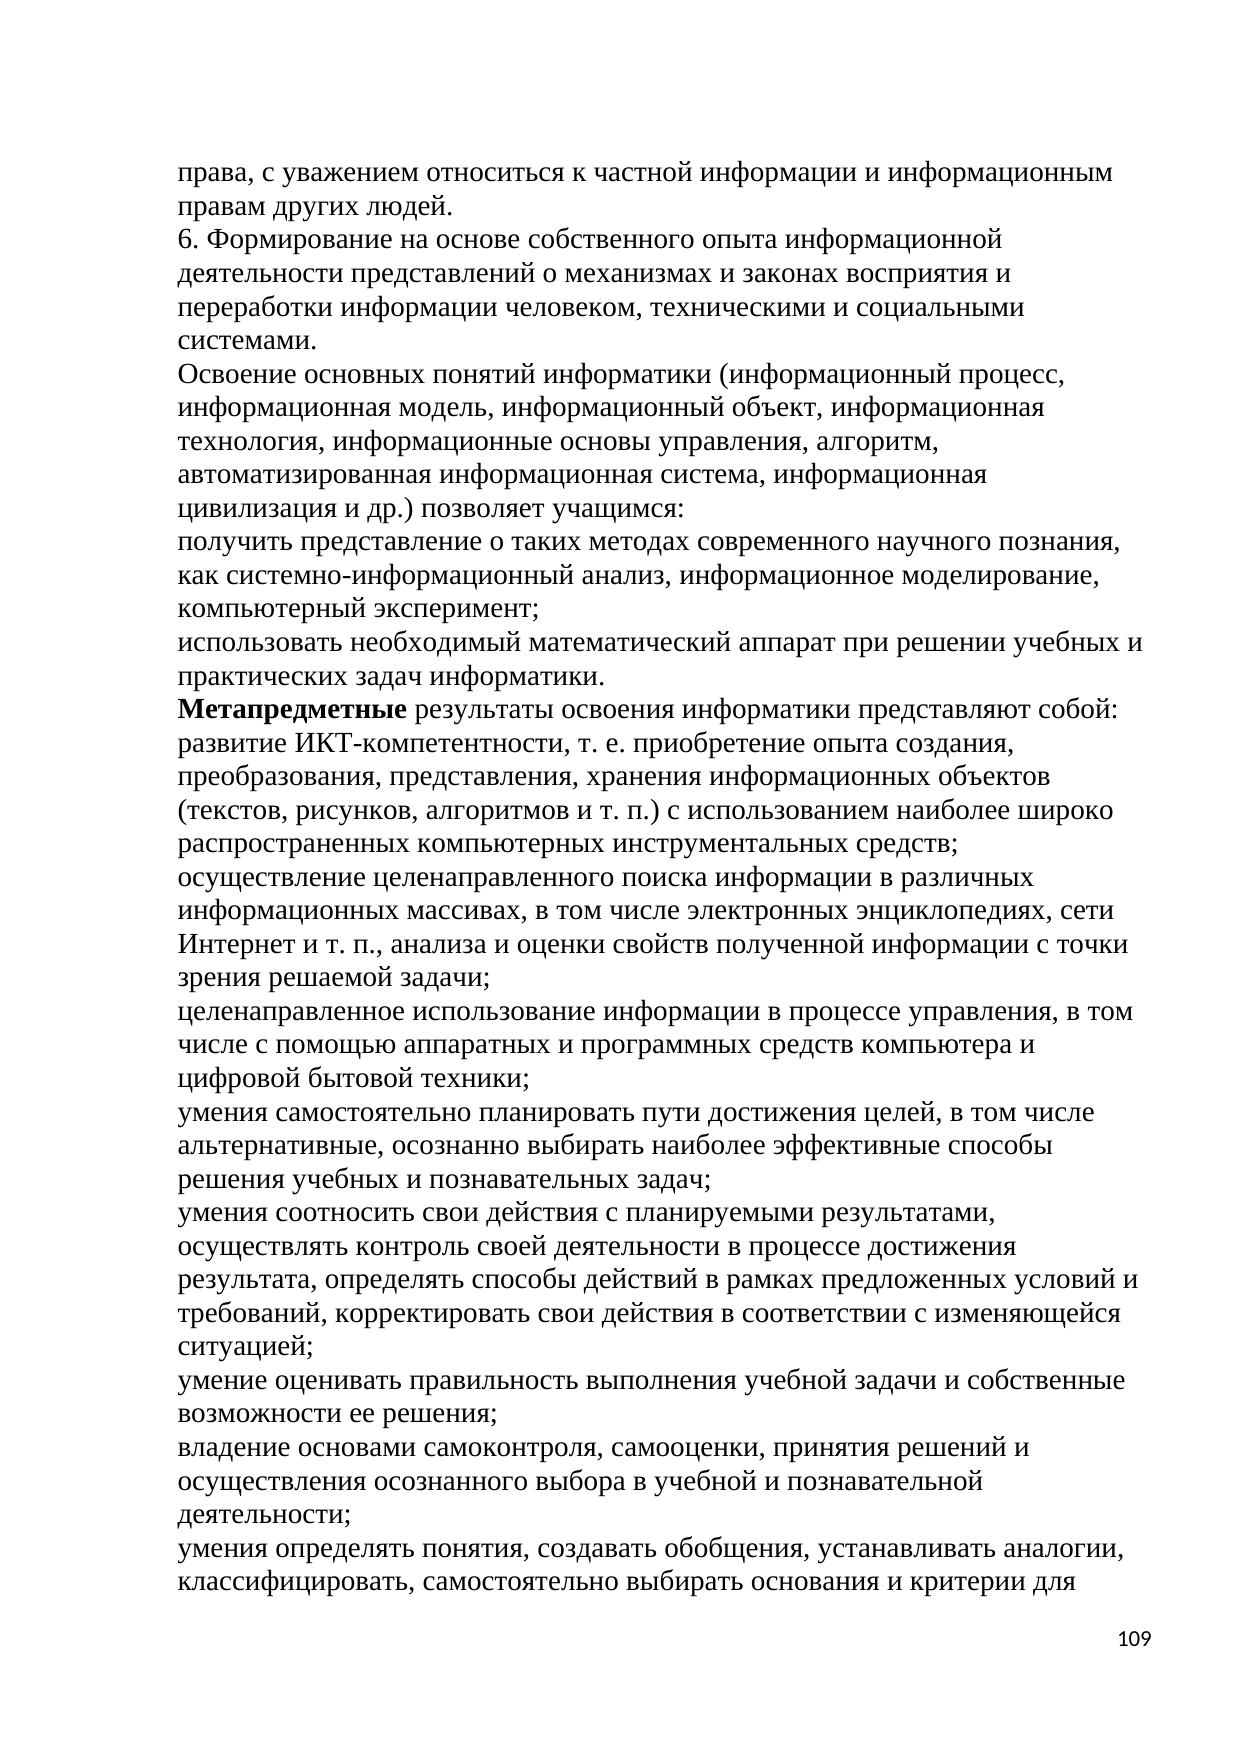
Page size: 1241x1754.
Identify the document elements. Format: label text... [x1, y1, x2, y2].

text развитие ИКТ-компетентности, т. е. приобретение опыта создания, преобразования, представления, хранения информационных объектов (текстов, рисунков, алгоритмов и т. п.) с использованием наиболее широко распространенных компьютерных инструментальных средств; [177, 725, 1152, 859]
text владение основами самоконтроля, самооценки, принятия решений и осуществления осознанного выбора в учебной и познавательной деятельности; [177, 1429, 1152, 1530]
text целенаправленное использование информации в процессе управления, в том числе с помощью аппаратных и программных средств компьютера и цифровой бытовой техники; [177, 993, 1152, 1094]
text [177, 154, 1152, 222]
text умения самостоятельно планировать пути достижения целей, в том числе альтернативные, осознанно выбирать наиболее эффективные способы решения учебных и познавательных задач; [177, 1094, 1152, 1194]
text осуществление целенаправленного поиска информации в различных информационных массивах, в том числе электронных энциклопедиях, сети Интернет и т. п., анализа и оценки свойств полученной информации с точки зрения решаемой задачи; [177, 859, 1152, 993]
text умения соотносить свои действия с планируемыми результатами, осуществлять контроль своей деятельности в процессе достижения результата, определять способы действий в рамках предложенных условий и требований, корректировать свои действия в соответствии с изменяющейся ситуацией; [177, 1194, 1152, 1362]
text получить представление о таких методах современного научного познания, как системно-информационный анализ, информационное моделирование, компьютерный эксперимент; [177, 523, 1152, 624]
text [177, 1530, 1152, 1597]
text умение оценивать правильность выполнения учебной задачи и собственные возможности ее решения; [177, 1362, 1152, 1429]
text Освоение основных понятий информатики (информационный процесс, информационная модель, информационный объект, информационная технология, информационные основы управления, алгоритм, автоматизированная информационная система, информационная цивилизация и др.) позволяет учащимся: [177, 356, 1152, 523]
text 6. Формирование на основе собственного опыта информационной деятельности представлений о механизмах и законах восприятия и переработки информации человеком, техническими и социальными системами. [177, 222, 1152, 356]
text Метапредметные результаты освоения информатики представляют собой: [177, 691, 1152, 725]
text использовать необходимый математический аппарат при решении учебных и практических задач информатики. [177, 624, 1152, 691]
